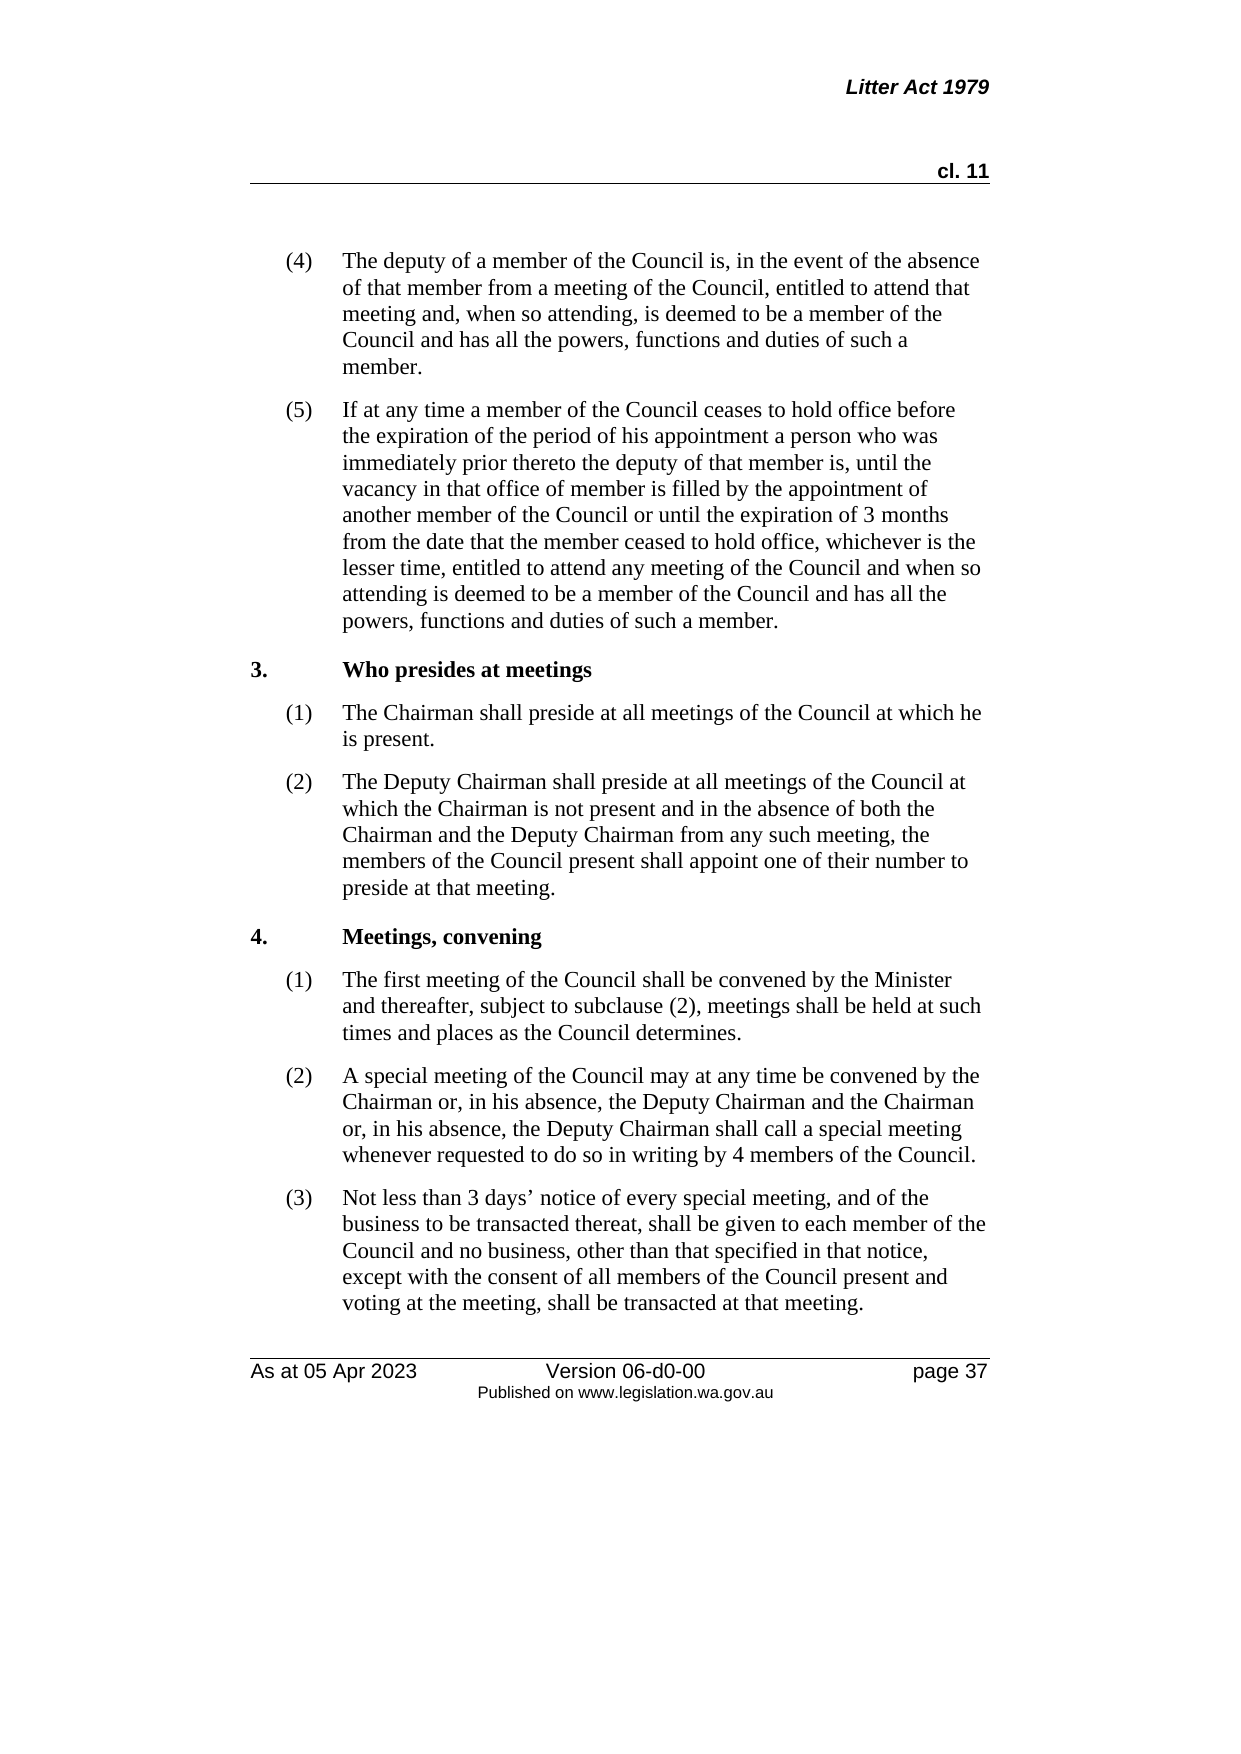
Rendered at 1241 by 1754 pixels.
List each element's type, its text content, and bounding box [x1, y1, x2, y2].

text (5) If at any time a member of the Council ceases to hold office before the expiration of the period of his appointment a person who was immediately prior thereto the deputy of that member is, until the vacancy in that office of member is filled by the appointment of another member of the Council or until the expiration of 3 months from the date that the member ceased to hold office, whichever is the lesser time, entitled to attend any meeting of the Council and when so attending is deemed to be a member of the Council and has all the powers, functions and duties of such a member. [250, 396, 990, 633]
text (2) A special meeting of the Council may at any time be convened by the Chairman or, in his absence, the Deputy Chairman and the Chairman or, in his absence, the Deputy Chairman shall call a special meeting whenever requested to do so in writing by 4 members of the Council. [250, 1062, 990, 1167]
text (1) The first meeting of the Council shall be convened by the Minister and thereafter, subject to subclause (2), meetings shall be held at such times and places as the Council determines. [250, 966, 990, 1045]
text (3) Not less than 3 days’ notice of every special meeting, and of the business to be transacted thereat, shall be given to each member of the Council and no business, other than that specified in that notice, except with the consent of all members of the Council present and voting at the meeting, shall be transacted at that meeting. [250, 1184, 990, 1316]
subtitle 3. Who presides at meetings [250, 656, 990, 682]
text (2) The Deputy Chairman shall preside at all meetings of the Council at which the Chairman is not present and in the absence of both the Chairman and the Deputy Chairman from any such meeting, the members of the Council present shall appoint one of their number to preside at that meeting. [250, 768, 990, 900]
subtitle 4. Meetings, convening [250, 923, 990, 949]
text (1) The Chairman shall preside at all meetings of the Council at which he is present. [250, 699, 990, 752]
text (4) The deputy of a member of the Council is, in the event of the absence of that member from a meeting of the Council, entitled to attend that meeting and, when so attending, is deemed to be a member of the Council and has all the powers, functions and duties of such a member. [250, 247, 990, 379]
